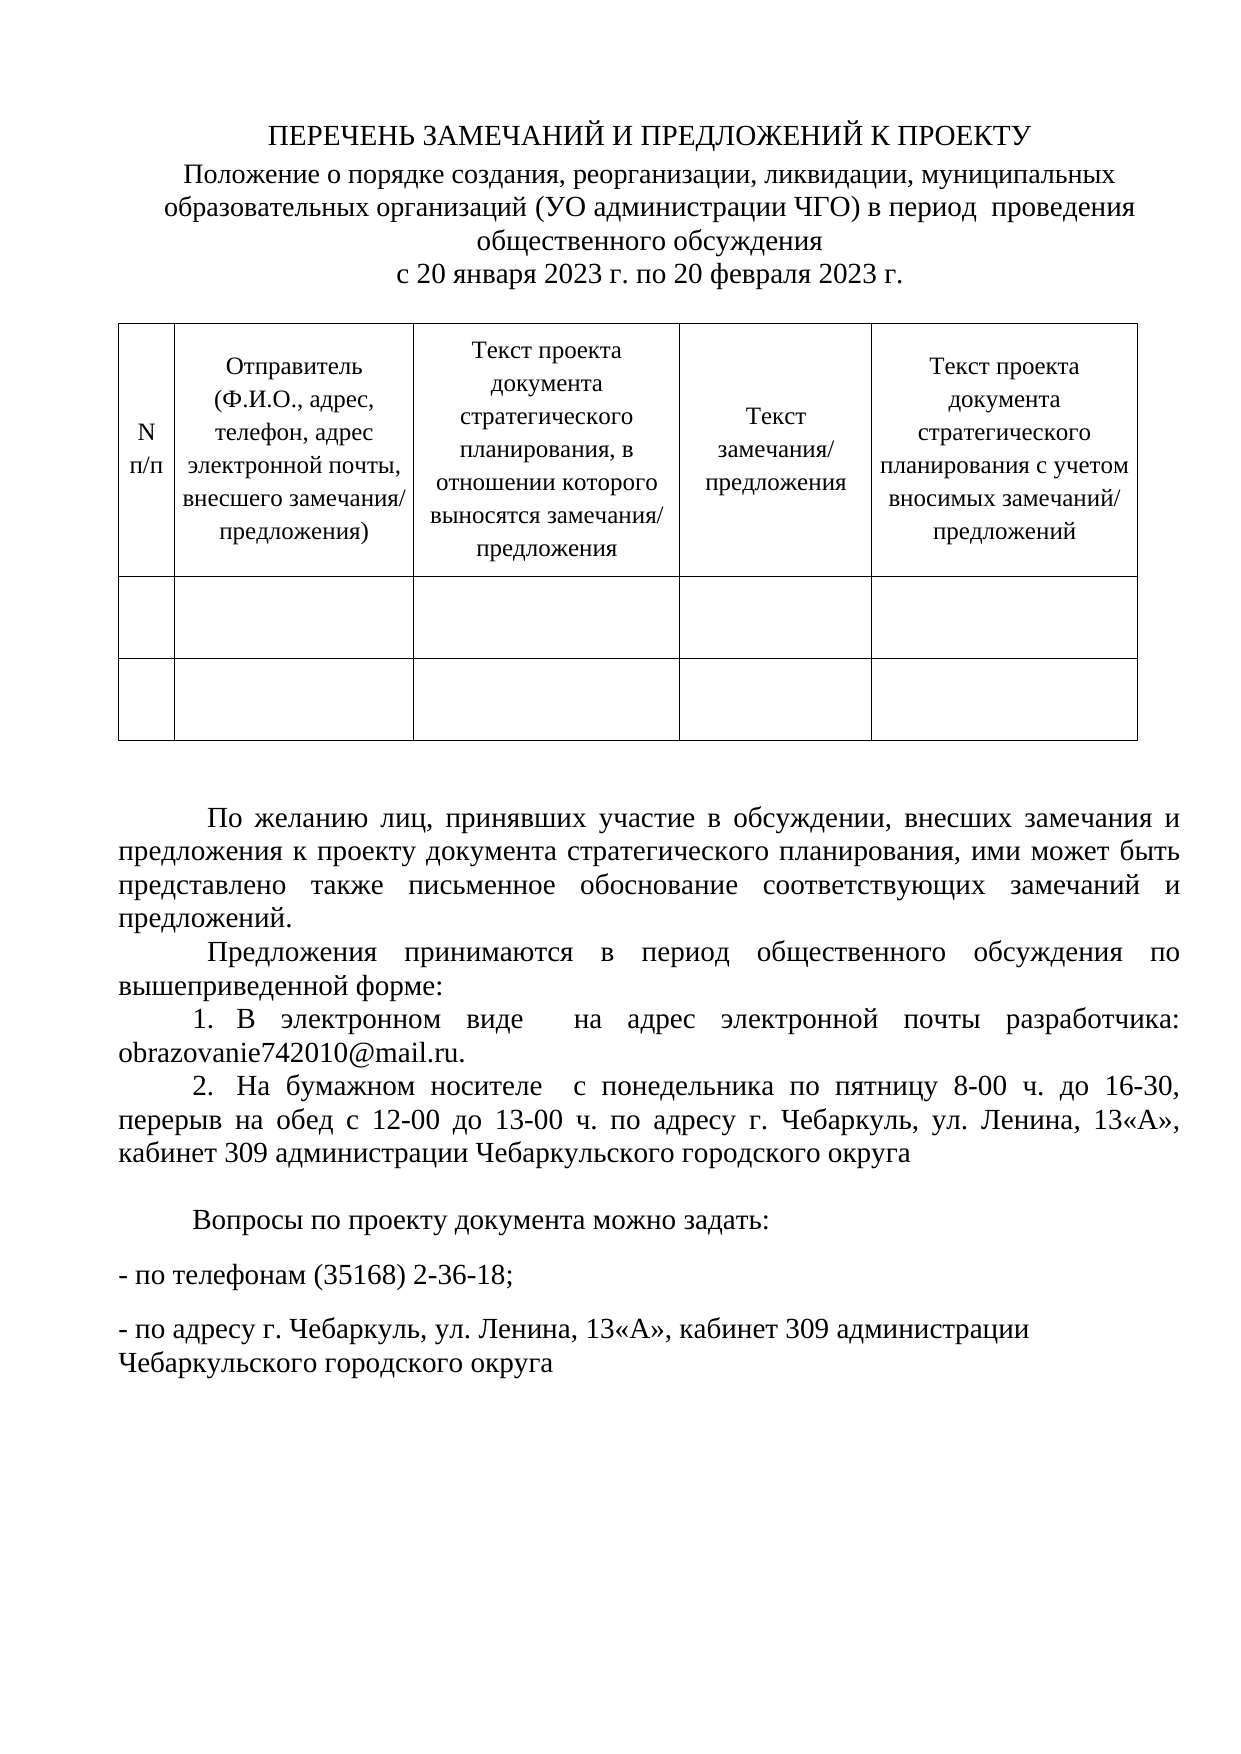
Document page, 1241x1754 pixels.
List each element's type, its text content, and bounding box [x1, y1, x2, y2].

table_cell [414, 577, 679, 658]
table_cell [414, 659, 679, 739]
table_cell [119, 659, 174, 739]
text Положение о порядке создания, реорганизации, ликвидации, муниципальных образовательных организаций (УО администрации ЧГО) в период проведения общественного обсуждения [118, 157, 1181, 256]
text - по адресу г. Чебаркуль, ул. Ленина, 13«А», кабинет 309 администрации Чебаркульского городского округа [118, 1311, 1181, 1378]
text - по телефонам (35168) 2-36-18; [118, 1257, 1181, 1290]
table_header N п/п [119, 324, 174, 576]
list В электронном виде на адрес электронной почты разработчика: obrazovanie742010@mail.ru. [118, 1001, 1181, 1068]
table_header Текст проекта документа стратегического планирования с учетом вносимых замечаний/ предложений [872, 324, 1137, 576]
table_header Отправитель (Ф.И.О., адрес, телефон, адрес электронной почты, внесшего замечания/ предложения) [175, 324, 413, 576]
table_cell [119, 577, 174, 658]
text По желанию лиц, принявших участие в обсуждении, внесших замечания и предложения к проекту документа стратегического планирования, ими может быть представлено также письменное обоснование соответствующих замечаний и предложений. [118, 800, 1181, 934]
text Предложения принимаются в период общественного обсуждения по вышеприведенной форме: [118, 934, 1181, 1001]
table_cell [872, 577, 1137, 658]
text с 20 января 2023 г. по 20 февраля 2023 г. [118, 256, 1181, 290]
table_cell [680, 659, 871, 739]
list На бумажном носителе с понедельника по пятницу 8-00 ч. до 16-30, перерыв на обед с 12-00 до 13-00 ч. по адресу г. Чебаркуль, ул. Ленина, 13«А», кабинет 309 администрации Чебаркульского городского округа [118, 1068, 1181, 1169]
table_cell [872, 659, 1137, 739]
text Вопросы по проекту документа можно задать: [118, 1202, 1181, 1236]
table_header Текст замечания/ предложения [680, 324, 871, 576]
text ПЕРЕЧЕНЬ ЗАМЕЧАНИЙ И ПРЕДЛОЖЕНИЙ К ПРОЕКТУ [118, 118, 1181, 152]
table_cell [680, 577, 871, 658]
table_header Текст проекта документа стратегического планирования, в отношении которого выносятся замечания/ предложения [414, 324, 679, 576]
table_cell [175, 577, 413, 658]
table_cell [175, 659, 413, 739]
